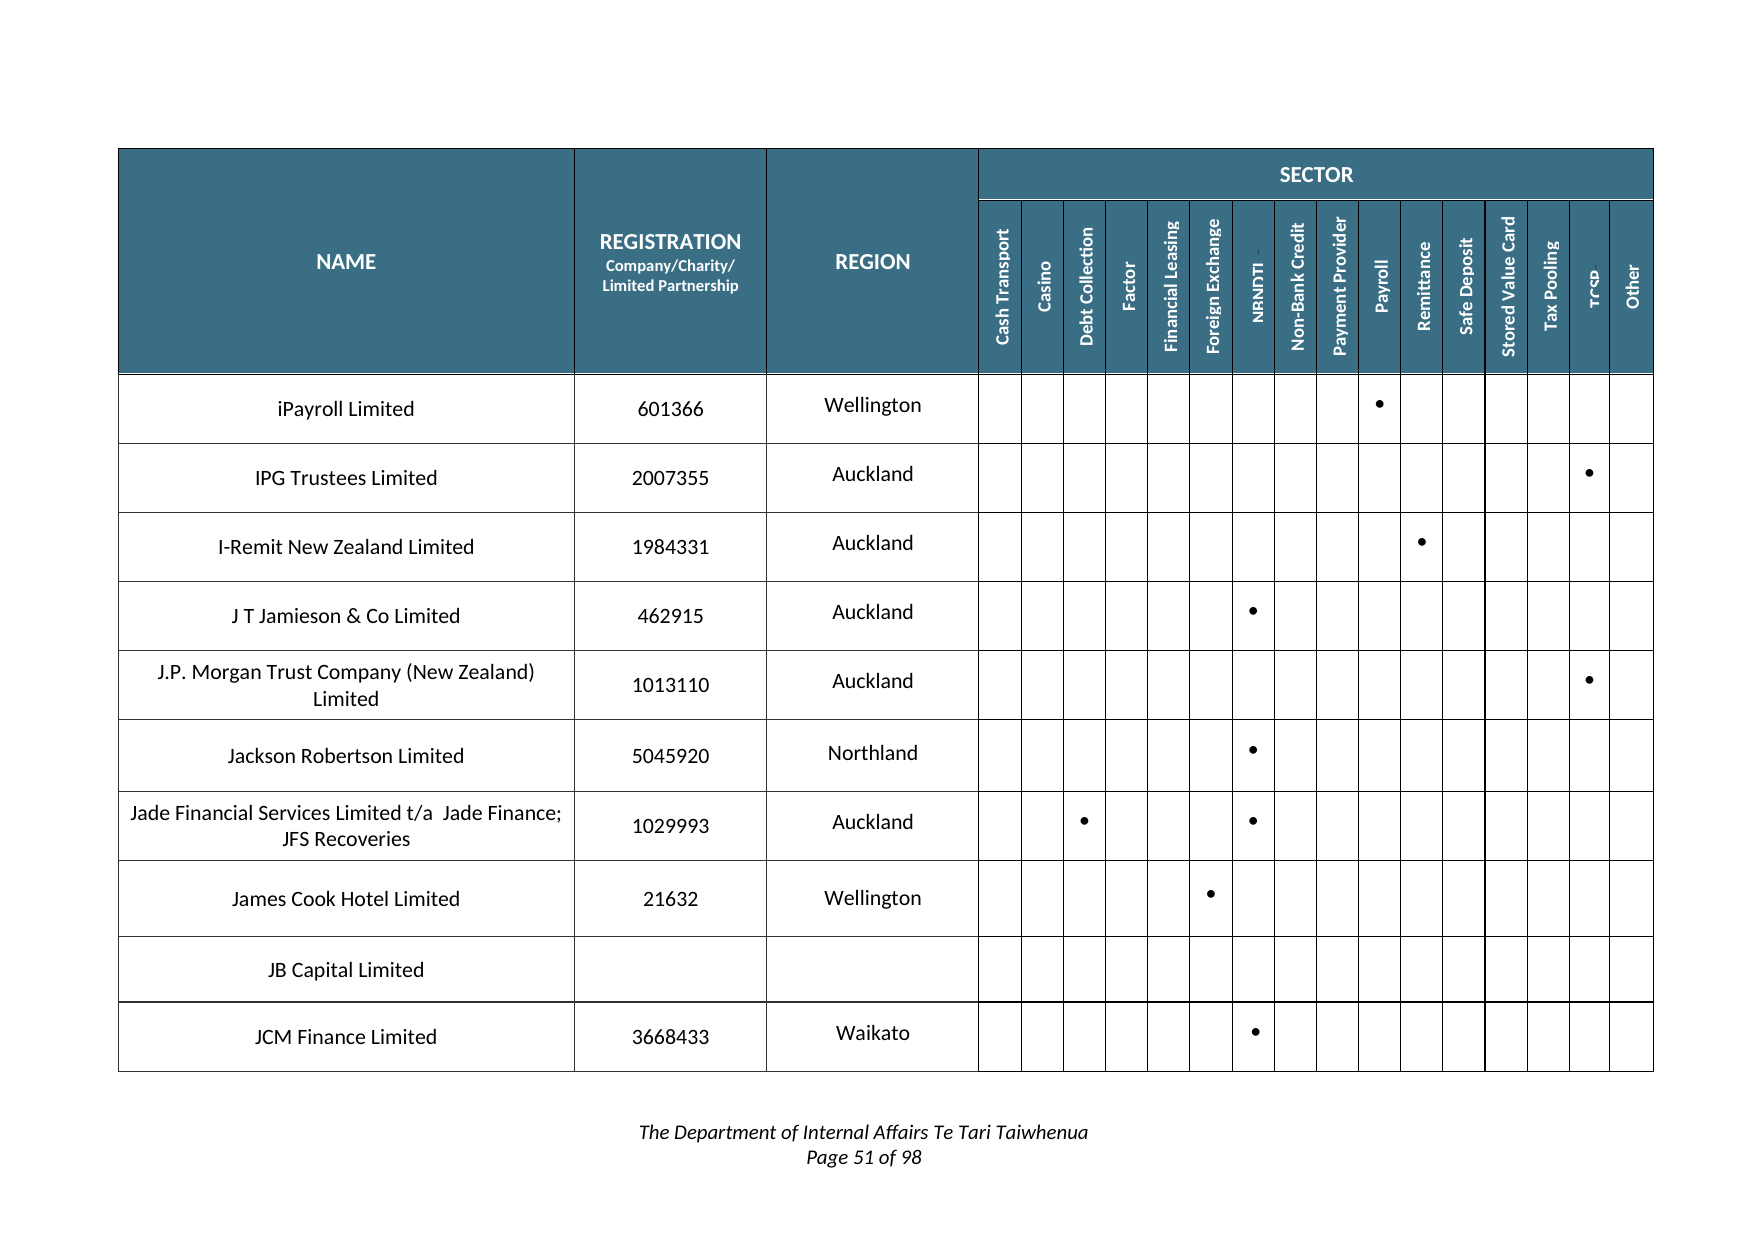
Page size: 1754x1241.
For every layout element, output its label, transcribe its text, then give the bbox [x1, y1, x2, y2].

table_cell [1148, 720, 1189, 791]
table_cell Foreign Exchange [1190, 201, 1232, 373]
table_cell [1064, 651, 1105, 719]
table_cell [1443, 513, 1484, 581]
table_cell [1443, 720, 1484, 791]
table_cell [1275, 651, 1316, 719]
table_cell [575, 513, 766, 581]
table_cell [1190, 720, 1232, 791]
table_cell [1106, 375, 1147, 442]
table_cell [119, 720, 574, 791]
table_cell TCSP1F1F [1570, 201, 1609, 373]
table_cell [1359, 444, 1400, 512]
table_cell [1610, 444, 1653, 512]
table_cell Stored Value Card [1486, 201, 1527, 373]
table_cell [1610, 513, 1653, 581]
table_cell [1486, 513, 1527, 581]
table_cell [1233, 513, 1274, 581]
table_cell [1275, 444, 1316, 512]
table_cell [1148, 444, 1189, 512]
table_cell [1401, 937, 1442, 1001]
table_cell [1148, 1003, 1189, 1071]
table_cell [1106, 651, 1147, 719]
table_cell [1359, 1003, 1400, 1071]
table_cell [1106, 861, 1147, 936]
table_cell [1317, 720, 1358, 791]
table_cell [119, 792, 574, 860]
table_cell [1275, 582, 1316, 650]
table_cell Payroll [1359, 201, 1400, 373]
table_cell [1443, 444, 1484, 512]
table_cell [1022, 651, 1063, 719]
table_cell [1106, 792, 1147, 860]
table_header NAME [119, 149, 574, 373]
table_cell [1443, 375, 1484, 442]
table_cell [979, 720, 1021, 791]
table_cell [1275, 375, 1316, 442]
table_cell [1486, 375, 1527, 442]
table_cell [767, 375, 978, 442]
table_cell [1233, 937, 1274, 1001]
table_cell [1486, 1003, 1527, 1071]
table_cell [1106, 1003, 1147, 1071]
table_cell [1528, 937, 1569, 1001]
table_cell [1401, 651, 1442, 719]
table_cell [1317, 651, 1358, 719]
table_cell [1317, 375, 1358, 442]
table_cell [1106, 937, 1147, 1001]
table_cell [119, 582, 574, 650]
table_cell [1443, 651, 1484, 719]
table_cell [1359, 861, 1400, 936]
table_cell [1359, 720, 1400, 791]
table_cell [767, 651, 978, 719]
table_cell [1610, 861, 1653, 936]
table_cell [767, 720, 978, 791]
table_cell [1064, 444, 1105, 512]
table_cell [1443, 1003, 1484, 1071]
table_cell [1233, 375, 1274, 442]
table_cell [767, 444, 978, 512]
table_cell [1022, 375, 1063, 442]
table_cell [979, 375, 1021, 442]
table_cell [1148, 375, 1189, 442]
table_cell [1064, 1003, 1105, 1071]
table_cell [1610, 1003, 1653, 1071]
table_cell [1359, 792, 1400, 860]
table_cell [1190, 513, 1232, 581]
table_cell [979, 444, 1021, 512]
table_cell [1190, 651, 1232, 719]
table_cell Cash Transport [979, 201, 1021, 373]
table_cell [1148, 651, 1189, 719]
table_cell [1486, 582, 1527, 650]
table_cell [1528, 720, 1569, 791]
table_cell Safe Deposit [1443, 201, 1484, 373]
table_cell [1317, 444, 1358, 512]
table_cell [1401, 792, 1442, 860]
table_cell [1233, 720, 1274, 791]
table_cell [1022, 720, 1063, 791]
table_cell Payment Provider [1317, 201, 1358, 373]
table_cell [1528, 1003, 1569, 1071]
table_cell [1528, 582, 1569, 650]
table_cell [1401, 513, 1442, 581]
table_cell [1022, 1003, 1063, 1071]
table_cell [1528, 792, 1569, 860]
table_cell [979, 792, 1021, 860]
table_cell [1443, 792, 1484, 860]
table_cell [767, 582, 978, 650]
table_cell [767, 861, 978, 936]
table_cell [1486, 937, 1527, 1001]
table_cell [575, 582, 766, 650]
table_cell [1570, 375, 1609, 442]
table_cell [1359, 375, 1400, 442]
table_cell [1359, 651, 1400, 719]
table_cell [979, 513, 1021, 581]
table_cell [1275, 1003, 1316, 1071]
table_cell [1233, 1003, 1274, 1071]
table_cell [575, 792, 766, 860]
table_cell Tax Pooling [1528, 201, 1569, 373]
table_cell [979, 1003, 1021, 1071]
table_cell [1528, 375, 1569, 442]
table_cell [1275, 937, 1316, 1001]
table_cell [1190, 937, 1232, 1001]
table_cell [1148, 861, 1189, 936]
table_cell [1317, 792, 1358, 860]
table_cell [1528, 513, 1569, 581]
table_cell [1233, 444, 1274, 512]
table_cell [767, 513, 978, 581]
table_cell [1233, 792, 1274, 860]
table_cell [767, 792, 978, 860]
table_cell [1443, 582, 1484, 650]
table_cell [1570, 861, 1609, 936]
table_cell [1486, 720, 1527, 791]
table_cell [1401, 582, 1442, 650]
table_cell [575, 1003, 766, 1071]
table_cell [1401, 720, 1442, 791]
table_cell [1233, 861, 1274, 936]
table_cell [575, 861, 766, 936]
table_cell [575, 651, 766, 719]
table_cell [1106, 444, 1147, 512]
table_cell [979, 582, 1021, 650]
table_cell Casino [1022, 201, 1063, 373]
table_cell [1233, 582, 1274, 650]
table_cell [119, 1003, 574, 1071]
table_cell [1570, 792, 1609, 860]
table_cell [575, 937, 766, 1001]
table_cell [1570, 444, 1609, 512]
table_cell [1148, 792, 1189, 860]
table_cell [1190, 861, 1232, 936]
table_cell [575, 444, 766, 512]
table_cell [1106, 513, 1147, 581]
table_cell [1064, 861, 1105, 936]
table_cell Debt Collection [1064, 201, 1105, 373]
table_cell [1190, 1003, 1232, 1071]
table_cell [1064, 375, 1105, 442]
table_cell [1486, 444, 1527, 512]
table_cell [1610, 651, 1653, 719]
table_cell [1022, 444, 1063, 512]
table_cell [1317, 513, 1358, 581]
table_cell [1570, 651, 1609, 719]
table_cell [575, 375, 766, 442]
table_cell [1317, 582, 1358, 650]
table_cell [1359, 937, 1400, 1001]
table_header SECTOR [979, 149, 1653, 199]
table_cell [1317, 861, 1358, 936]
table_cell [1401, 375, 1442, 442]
table_cell Factor [1106, 201, 1147, 373]
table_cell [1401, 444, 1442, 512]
table_cell Other [1610, 201, 1653, 373]
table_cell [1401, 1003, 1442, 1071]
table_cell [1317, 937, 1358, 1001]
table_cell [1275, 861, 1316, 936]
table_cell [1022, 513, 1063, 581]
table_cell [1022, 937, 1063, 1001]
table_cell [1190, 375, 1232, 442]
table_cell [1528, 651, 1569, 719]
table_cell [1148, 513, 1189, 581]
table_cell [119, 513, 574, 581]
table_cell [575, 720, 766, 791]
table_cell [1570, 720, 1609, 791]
table_header REGION [767, 149, 978, 373]
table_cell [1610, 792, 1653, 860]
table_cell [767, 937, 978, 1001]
table_cell Remittance [1401, 201, 1442, 373]
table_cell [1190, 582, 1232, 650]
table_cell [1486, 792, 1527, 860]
table_header REGISTRATION Company/Charity/ Limited Partnership [575, 149, 766, 373]
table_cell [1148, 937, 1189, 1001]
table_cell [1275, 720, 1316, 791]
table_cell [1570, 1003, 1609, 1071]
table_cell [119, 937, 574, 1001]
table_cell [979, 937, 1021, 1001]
table_cell NBNDTL 0F0F [1233, 201, 1274, 373]
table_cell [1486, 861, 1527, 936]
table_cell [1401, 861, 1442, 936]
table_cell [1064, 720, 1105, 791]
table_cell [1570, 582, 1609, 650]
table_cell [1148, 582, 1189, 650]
table_cell Financial Leasing [1148, 201, 1189, 373]
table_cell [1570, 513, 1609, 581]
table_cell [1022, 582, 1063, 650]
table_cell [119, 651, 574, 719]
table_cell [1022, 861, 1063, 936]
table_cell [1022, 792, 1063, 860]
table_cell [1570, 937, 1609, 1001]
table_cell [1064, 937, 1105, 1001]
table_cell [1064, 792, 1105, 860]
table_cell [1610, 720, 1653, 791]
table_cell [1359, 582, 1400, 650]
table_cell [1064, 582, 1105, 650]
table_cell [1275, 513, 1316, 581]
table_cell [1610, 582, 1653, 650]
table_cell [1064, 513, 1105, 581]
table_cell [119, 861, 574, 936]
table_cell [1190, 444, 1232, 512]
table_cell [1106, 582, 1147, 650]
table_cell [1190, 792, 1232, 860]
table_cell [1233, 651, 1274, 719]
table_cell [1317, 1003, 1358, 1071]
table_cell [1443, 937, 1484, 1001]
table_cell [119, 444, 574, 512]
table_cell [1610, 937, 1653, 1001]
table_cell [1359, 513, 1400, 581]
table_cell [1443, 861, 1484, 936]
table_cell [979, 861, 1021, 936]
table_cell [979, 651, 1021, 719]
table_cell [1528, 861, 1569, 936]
table_cell Non-Bank Credit Card [1275, 201, 1316, 373]
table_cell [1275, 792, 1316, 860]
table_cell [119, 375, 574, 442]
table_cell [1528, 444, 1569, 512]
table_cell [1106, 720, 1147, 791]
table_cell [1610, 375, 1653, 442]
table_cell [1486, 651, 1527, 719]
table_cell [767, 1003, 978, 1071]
